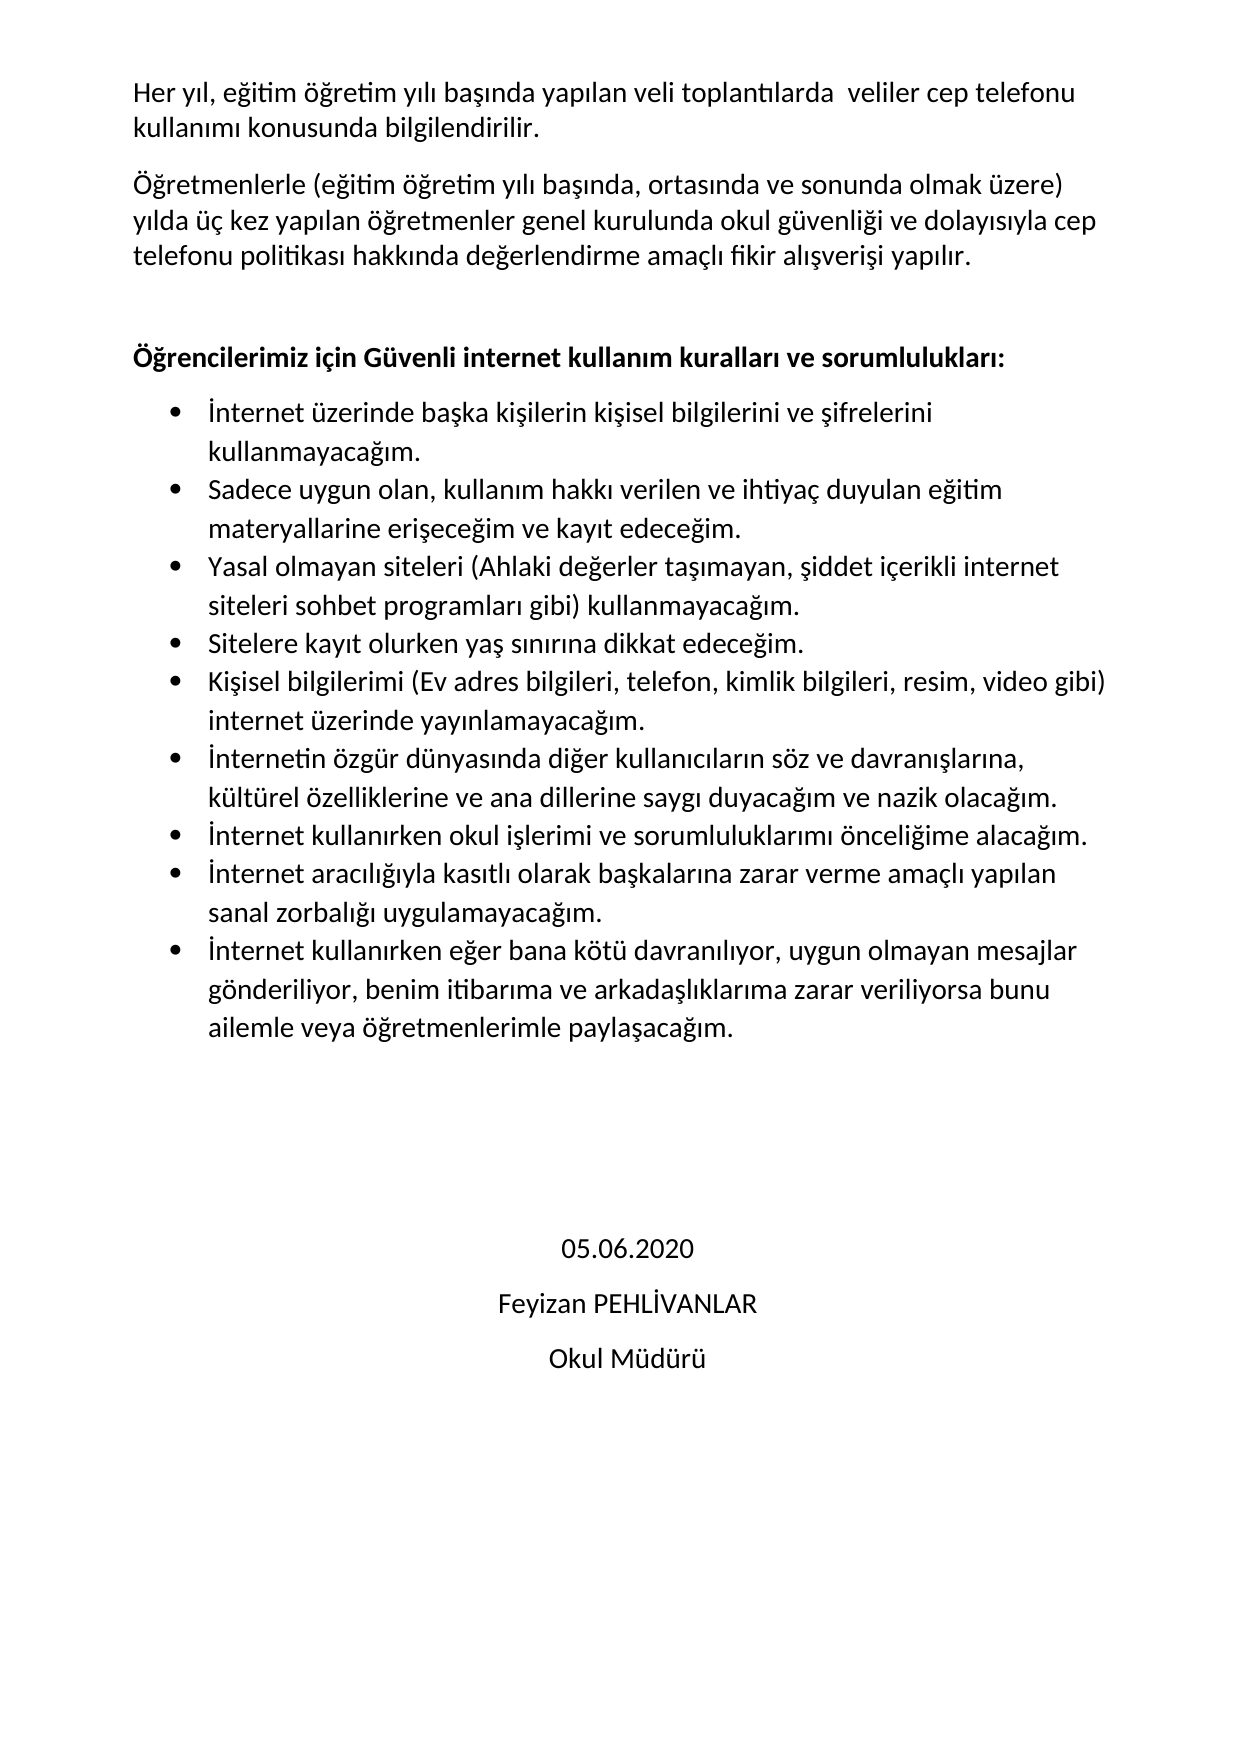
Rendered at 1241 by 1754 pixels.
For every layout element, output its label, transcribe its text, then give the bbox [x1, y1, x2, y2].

list İnternet üzerinde başka kişilerin kişisel bilgilerini ve şifrelerini kullanmayacağım. [170, 394, 1122, 468]
list İnternetin özgür dünyasında diğer kullanıcıların söz ve davranışlarına, kültürel özelliklerine ve ana dillerine saygı duyacağım ve nazik olacağım. [170, 740, 1122, 814]
list İnternet kullanırken eğer bana kötü davranılıyor, uygun olmayan mesajlar gönderiliyor, benim itibarıma ve arkadaşlıklarıma zarar veriliyorsa bunu ailemle veya öğretmenlerimle paylaşacağım. [170, 932, 1122, 1045]
list Sitelere kayıt olurken yaş sınırına dikkat edeceğim. [170, 625, 1122, 661]
list İnternet aracılığıyla kasıtlı olarak başkalarına zarar verme amaçlı yapılan sanal zorbalığı uygulamayacağım. [170, 856, 1122, 930]
list Kişisel bilgilerimi (Ev adres bilgileri, telefon, kimlik bilgileri, resim, video gibi) internet üzerinde yayınlamayacağım. [170, 663, 1122, 737]
list Sadece uygun olan, kullanım hakkı verilen ve ihtiyaç duyulan eğitim materyallarine erişeceğim ve kayıt edeceğim. [170, 471, 1122, 545]
list Yasal olmayan siteleri (Ahlaki değerler taşımayan, şiddet içerikli internet siteleri sohbet programları gibi) kullanmayacağım. [170, 548, 1122, 622]
text 05.06.2020 [133, 1230, 1122, 1265]
text Okul Müdürü [133, 1340, 1122, 1376]
text Öğretmenlerle (eğitim öğretim yılı başında, ortasında ve sonunda olmak üzere) yılda üç kez yapılan öğretmenler genel kurulunda okul güvenliği ve dolayısıyla cep telefonu politikası hakkında değerlendirme amaçlı fikir alışverişi yapılır. [133, 166, 1122, 301]
text Her yıl, eğitim öğretim yılı başında yapılan veli toplantılarda veliler cep telefonu kullanımı konusunda bilgilendirilir. [133, 74, 1122, 145]
text Öğrencilerimiz için Güvenli internet kullanım kuralları ve sorumlulukları: [133, 301, 1122, 375]
list İnternet kullanırken okul işlerimi ve sorumluluklarımı önceliğime alacağım. [170, 817, 1122, 853]
text Feyizan PEHLİVANLAR [133, 1285, 1122, 1321]
